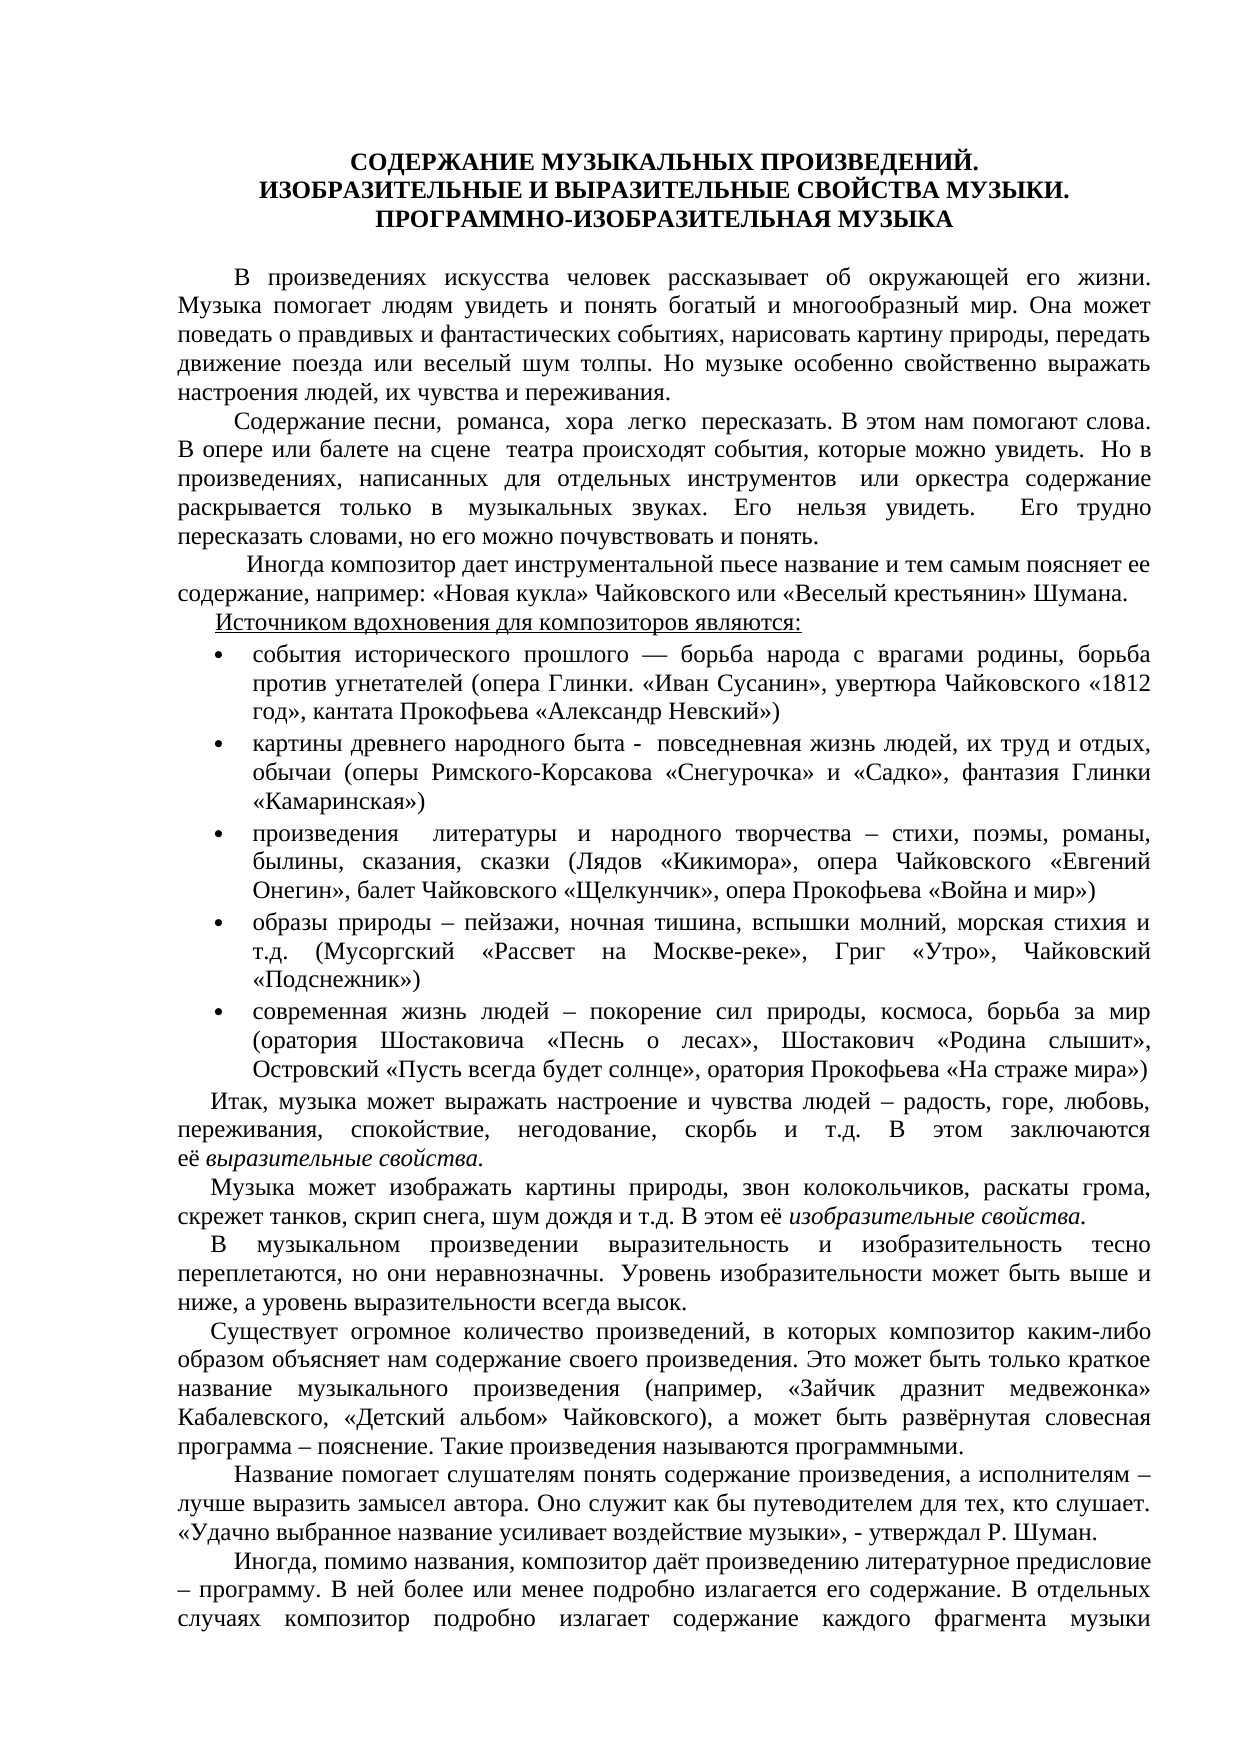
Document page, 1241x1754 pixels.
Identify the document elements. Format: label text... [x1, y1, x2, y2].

text СОДЕРЖАНИЕ МУЗЫКАЛЬНЫХ ПРОИЗВЕДЕНИЙ. [177, 118, 1152, 176]
text ИЗОБРАЗИТЕЛЬНЫЕ И ВЫРАЗИТЕЛЬНЫЕ СВОЙСТВА МУЗЫКИ. [177, 176, 1152, 204]
text Содержание песни, романса, хора легко пересказать. В этом нам помогают слова. В опере или балете на сцене театра происходят события, которые можно увидеть. Но в произведениях, написанных для отдельных инструментов или оркестра содержание раскрывается только в музыкальных звуках. Его нельзя увидеть. Его трудно пересказать словами, но его можно почувствовать и понять. [177, 406, 1152, 549]
text ПРОГРАММНО-ИЗОБРАЗИТЕЛЬНАЯ МУЗЫКА [177, 204, 1152, 233]
text Итак, музыка может выражать настроение и чувства людей – радость, горе, любовь, переживания, спокойствие, негодование, скорбь и т.д. В этом заключаются её выразительные свойства. [177, 1086, 1152, 1172]
text Название помогает слушателям понять содержание произведения, а исполнителям – лучше выразить замысел автора. Оно служит как бы путеводителем для тех, кто слушает. «Удачно выбранное название усиливает воздействие музыки», - утверждал Р. Шуман. [177, 1459, 1152, 1546]
text В музыкальном произведении выразительность и изобразительность тесно переплетаются, но они неравнозначны. Уровень изобразительности может быть выше и ниже, а уровень выразительности всегда высок. [177, 1229, 1152, 1316]
list образы природы – пейзажи, ночная тишина, вспышки молний, морская стихия и т.д. (Мусоргский «Рассвет на Москве-реке», Григ «Утро», Чайковский «Подснежник») [215, 907, 1152, 993]
list картины древнего народного быта - повседневная жизнь людей, их труд и отдых, обычаи (оперы Римского-Корсакова «Снегурочка» и «Садко», фантазия Глинки «Камаринская») [215, 728, 1152, 814]
text В произведениях искусства человек рассказывает об окружающей его жизни. Музыка помогает людям увидеть и понять богатый и многообразный мир. Она может поведать о правдивых и фантастических событиях, нарисовать картину природы, передать движение поезда или веселый шум толпы. Но музыке особенно свойственно выражать настроения людей, их чувства и переживания. [177, 262, 1152, 406]
text Иногда композитор дает инструментальной пьесе название и тем самым поясняет ее содержание, например: «Новая кукла» Чайковского или «Веселый крестьянин» Шумана. [177, 549, 1152, 607]
list современная жизнь людей – покорение сил природы, космоса, борьба за мир (оратория Шостаковича «Песнь о лесах», Шостакович «Родина слышит», Островский «Пусть всегда будет солнце», оратория Прокофьева «На страже мира») [215, 996, 1152, 1083]
text Существует огромное количество произведений, в которых композитор каким-либо образом объясняет нам содержание своего произведения. Это может быть только краткое название музыкального произведения (например, «Зайчик дразнит медвежонка» Кабалевского, «Детский альбом» Чайковского), а может быть развёрнутая словесная программа – пояснение. Такие произведения называются программными. [177, 1316, 1152, 1459]
text Источником вдохновения для композиторов являются: [215, 607, 1152, 636]
text Музыка может изображать картины природы, звон колокольчиков, раскаты грома, скрежет танков, скрип снега, шум дождя и т.д. В этом её изобразительные свойства. [177, 1172, 1152, 1229]
list произведения литературы и народного творчества – стихи, поэмы, романы, былины, сказания, сказки (Лядов «Кикимора», опера Чайковского «Евгений Онегин», балет Чайковского «Щелкунчик», опера Прокофьева «Война и мир») [215, 818, 1152, 904]
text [177, 1546, 1152, 1632]
list события исторического прошлого — борьба народа с врагами родины, борьба против угнетателей (опера Глинки. «Иван Сусанин», увертюра Чайковского «1812 год», кантата Прокофьева «Александр Невский») [215, 639, 1152, 725]
